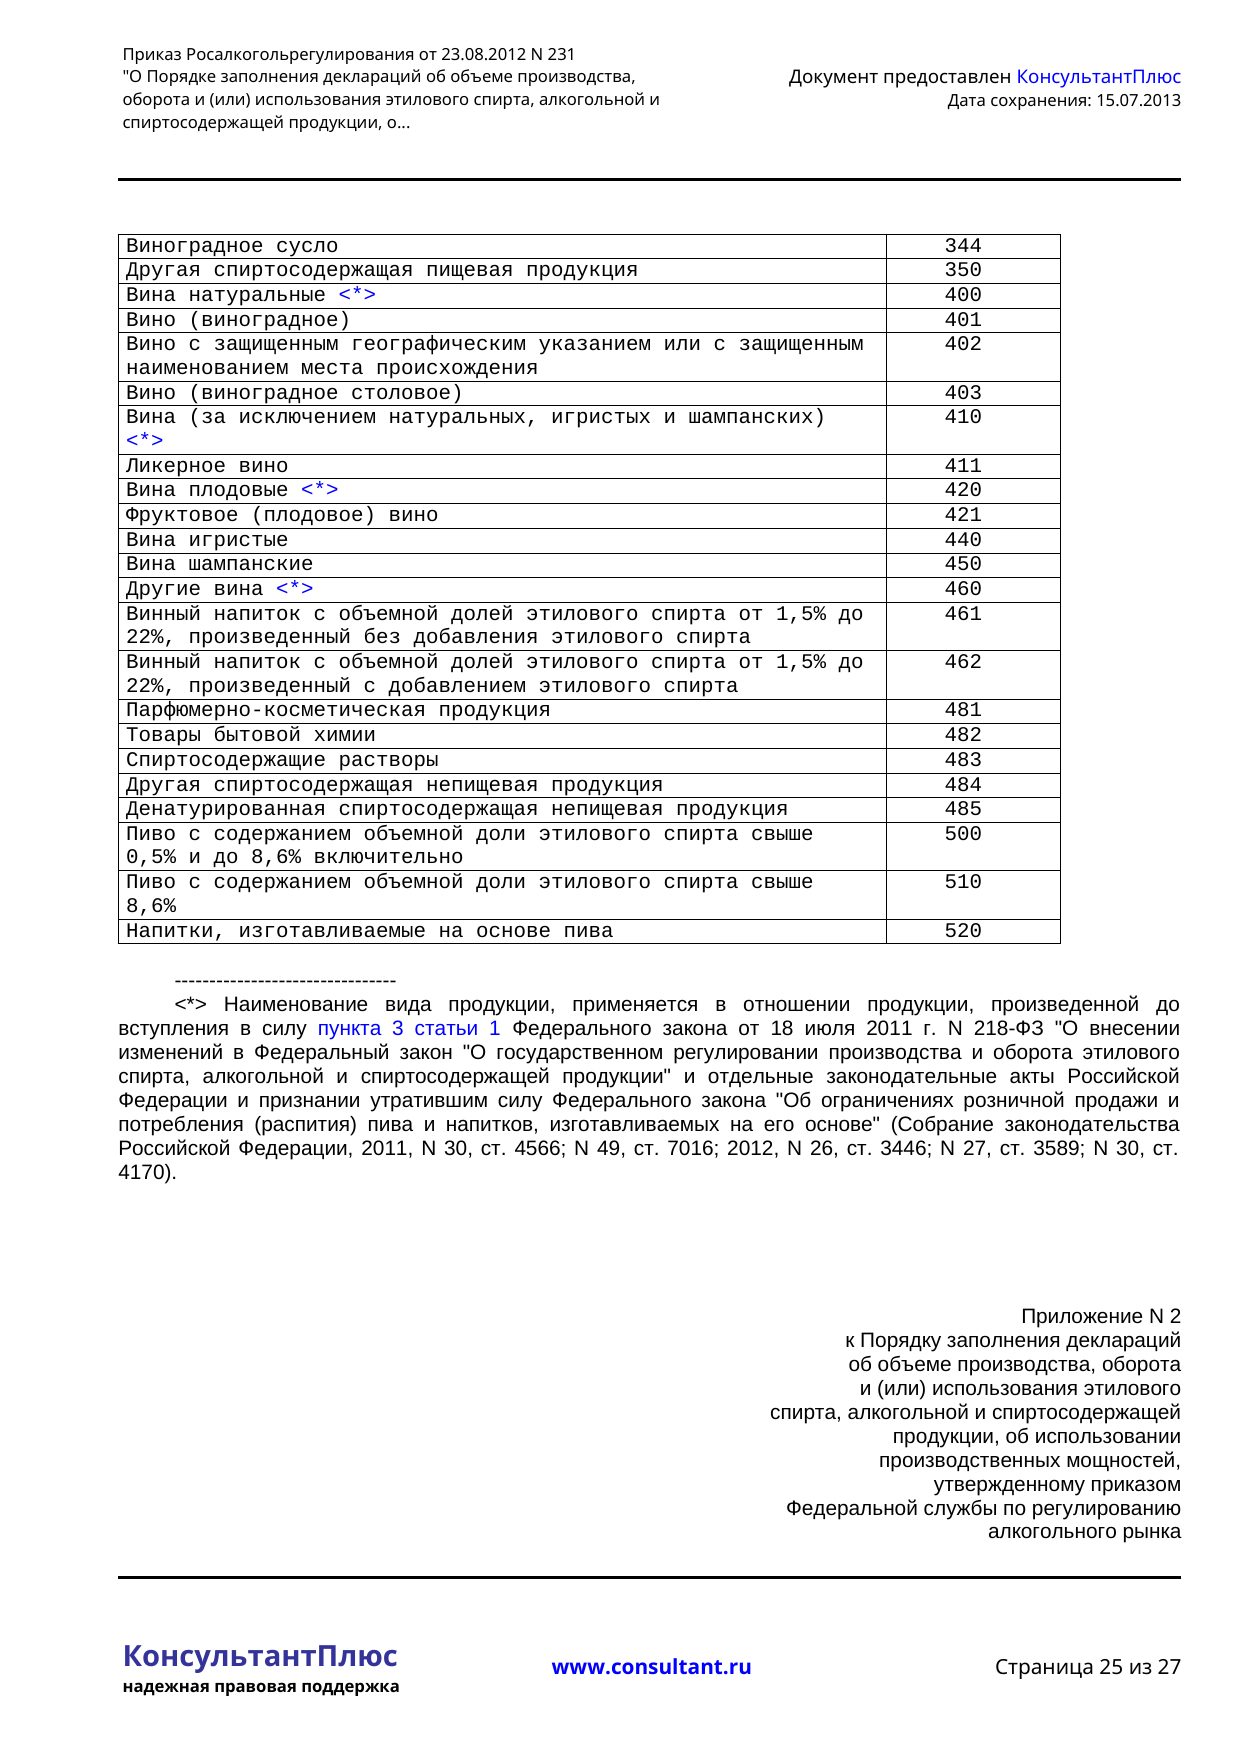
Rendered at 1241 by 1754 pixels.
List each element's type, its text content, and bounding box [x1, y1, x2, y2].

table_cell Ликерное вино [119, 455, 886, 478]
table_cell 421 [887, 504, 1060, 528]
table_cell 510 [887, 871, 1060, 918]
table_cell Вина (за исключением натуральных, игристых и шампанских) <*> [119, 406, 886, 454]
table_cell Вина игристые [119, 529, 886, 552]
table_cell 400 [887, 284, 1060, 308]
table_cell Вино (виноградное) [119, 309, 886, 332]
table_cell 483 [887, 749, 1060, 772]
text <*> Наименование вида продукции, применяется в отношении продукции, произведенной до вступления в силу пункта 3 статьи 1 Федерального закона от 18 июля 2011 г. N 218-ФЗ "О внесении изменений в Федеральный закон "О государственном регулировании производства и оборота этилового спирта, алкогольной и спиртосодержащей продукции" и отдельные законодательные акты Российской Федерации и признании утратившим силу Федерального закона "Об ограничениях розничной продажи и потребления (распития) пива и напитков, изготавливаемых на его основе" (Собрание законодательства Российской Федерации, 2011, N 30, ст. 4566; N 49, ст. 7016; 2012, N 26, ст. 3446; N 27, ст. 3589; N 30, ст. 4170). [118, 992, 1181, 1184]
table_cell 520 [887, 920, 1060, 943]
table_cell Фруктовое (плодовое) вино [119, 504, 886, 528]
table_cell 450 [887, 554, 1060, 577]
table_cell Напитки, изготавливаемые на основе пива [119, 920, 886, 943]
table_cell Спиртосодержащие растворы [119, 749, 886, 772]
table_cell 500 [887, 823, 1060, 870]
table_cell Винный напиток с объемной долей этилового спирта от 1,5% до 22%, произведенный без добавления этилового спирта [119, 603, 886, 650]
table_cell 460 [887, 578, 1060, 602]
table_cell 350 [887, 259, 1060, 283]
table_cell 482 [887, 724, 1060, 748]
table_cell Пиво с содержанием объемной доли этилового спирта свыше 8,6% [119, 871, 886, 918]
text Федеральной службы по регулированию [118, 1495, 1181, 1519]
table_cell 485 [887, 798, 1060, 822]
text Приложение N 2 [118, 1304, 1181, 1328]
table_cell Другие вина <*> [119, 578, 886, 602]
text и (или) использования этилового [118, 1376, 1181, 1399]
table_cell 420 [887, 479, 1060, 503]
table_cell 481 [887, 700, 1060, 723]
text производственных мощностей, [118, 1447, 1181, 1471]
table_cell Вина плодовые <*> [119, 479, 886, 503]
text об объеме производства, оборота [118, 1352, 1181, 1376]
table_cell 411 [887, 455, 1060, 478]
text алкогольного рынка [118, 1519, 1181, 1543]
table_cell 461 [887, 603, 1060, 650]
table_cell 462 [887, 651, 1060, 698]
text -------------------------------- [118, 968, 1181, 992]
table_cell 410 [887, 406, 1060, 454]
table_cell 403 [887, 382, 1060, 405]
table_cell Другая спиртосодержащая пищевая продукция [119, 259, 886, 283]
text утвержденному приказом [118, 1471, 1181, 1495]
table_cell Пиво с содержанием объемной доли этилового спирта свыше 0,5% и до 8,6% включительно [119, 823, 886, 870]
table_cell Вина натуральные <*> [119, 284, 886, 308]
table_cell Парфюмерно-косметическая продукция [119, 700, 886, 723]
table_cell Вино (виноградное столовое) [119, 382, 886, 405]
table_cell 401 [887, 309, 1060, 332]
table_cell 344 [887, 235, 1060, 258]
text к Порядку заполнения деклараций [118, 1328, 1181, 1352]
table_cell 402 [887, 333, 1060, 381]
table_cell Вина шампанские [119, 554, 886, 577]
table_cell Вино с защищенным географическим указанием или с защищенным наименованием места происхождения [119, 333, 886, 381]
table_cell Другая спиртосодержащая непищевая продукция [119, 774, 886, 797]
text продукции, об использовании [118, 1423, 1181, 1447]
table_cell Виноградное сусло [119, 235, 886, 258]
table_cell Товары бытовой химии [119, 724, 886, 748]
table_cell Денатурированная спиртосодержащая непищевая продукция [119, 798, 886, 822]
table_cell 484 [887, 774, 1060, 797]
text спирта, алкогольной и спиртосодержащей [118, 1399, 1181, 1423]
table_cell 440 [887, 529, 1060, 552]
table_cell Винный напиток с объемной долей этилового спирта от 1,5% до 22%, произведенный с добавлением этилового спирта [119, 651, 886, 698]
